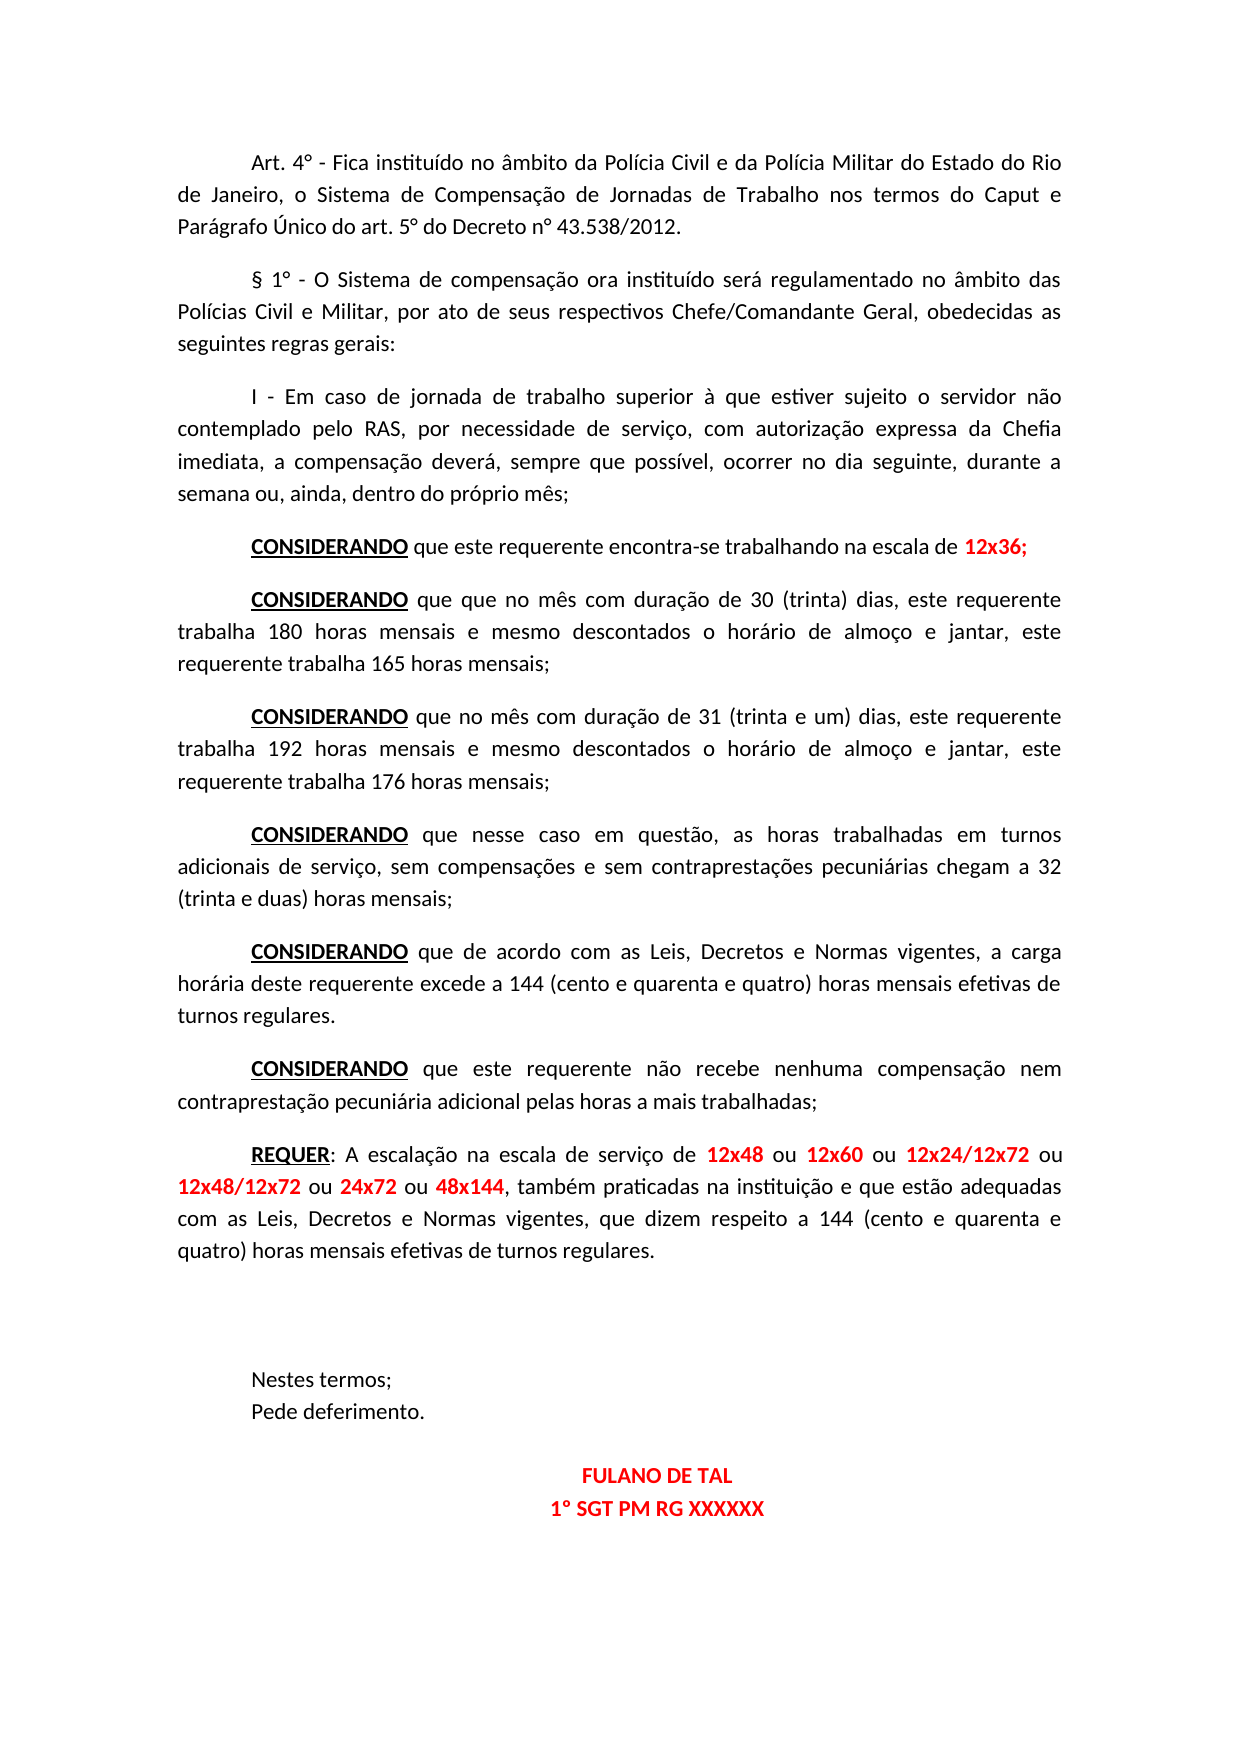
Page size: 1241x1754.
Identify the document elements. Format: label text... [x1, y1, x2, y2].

text Art. 4° - Fica instituído no âmbito da Polícia Civil e da Polícia Militar do Estado do Rio de Janeiro, o Sistema de Compensação de Jornadas de Trabalho nos termos do Caput e Parágrafo Único do art. 5° do Decreto n° 43.538/2012. [177, 148, 1063, 240]
text CONSIDERANDO que que no mês com duração de 30 (trinta) dias, este requerente trabalha 180 horas mensais e mesmo descontados o horário de almoço e jantar, este requerente trabalha 165 horas mensais; [177, 585, 1063, 677]
text FULANO DE TAL [177, 1462, 1063, 1490]
text CONSIDERANDO que no mês com duração de 31 (trinta e um) dias, este requerente trabalha 192 horas mensais e mesmo descontados o horário de almoço e jantar, este requerente trabalha 176 horas mensais; [177, 702, 1063, 795]
text Nestes termos; [177, 1365, 1063, 1393]
text CONSIDERANDO que nesse caso em questão, as horas trabalhadas em turnos adicionais de serviço, sem compensações e sem contraprestações pecuniárias chegam a 32 (trinta e duas) horas mensais; [177, 820, 1063, 912]
text I - Em caso de jornada de trabalho superior à que estiver sujeito o servidor não contemplado pelo RAS, por necessidade de serviço, com autorização expressa da Chefia imediata, a compensação deverá, sempre que possível, ocorrer no dia seguinte, durante a semana ou, ainda, dentro do próprio mês; [177, 382, 1063, 507]
text § 1° - O Sistema de compensação ora instituído será regulamentado no âmbito das Polícias Civil e Militar, por ato de seus respectivos Chefe/Comandante Geral, obedecidas as seguintes regras gerais: [177, 265, 1063, 357]
text REQUER: A escalação na escala de serviço de 12x48 ou 12x60 ou 12x24/12x72 ou 12x48/12x72 ou 24x72 ou 48x144, também praticadas na instituição e que estão adequadas com as Leis, Decretos e Normas vigentes, que dizem respeito a 144 (cento e quarenta e quatro) horas mensais efetivas de turnos regulares. [177, 1140, 1063, 1264]
text CONSIDERANDO que este requerente encontra-se trabalhando na escala de 12x36; [177, 532, 1063, 560]
text Pede deferimento. [177, 1397, 1063, 1425]
text CONSIDERANDO que este requerente não recebe nenhuma compensação nem contraprestação pecuniária adicional pelas horas a mais trabalhadas; [177, 1054, 1063, 1115]
text 1º SGT PM RG XXXXXX [177, 1494, 1063, 1522]
text CONSIDERANDO que de acordo com as Leis, Decretos e Normas vigentes, a carga horária deste requerente excede a 144 (cento e quarenta e quatro) horas mensais efetivas de turnos regulares. [177, 937, 1063, 1029]
